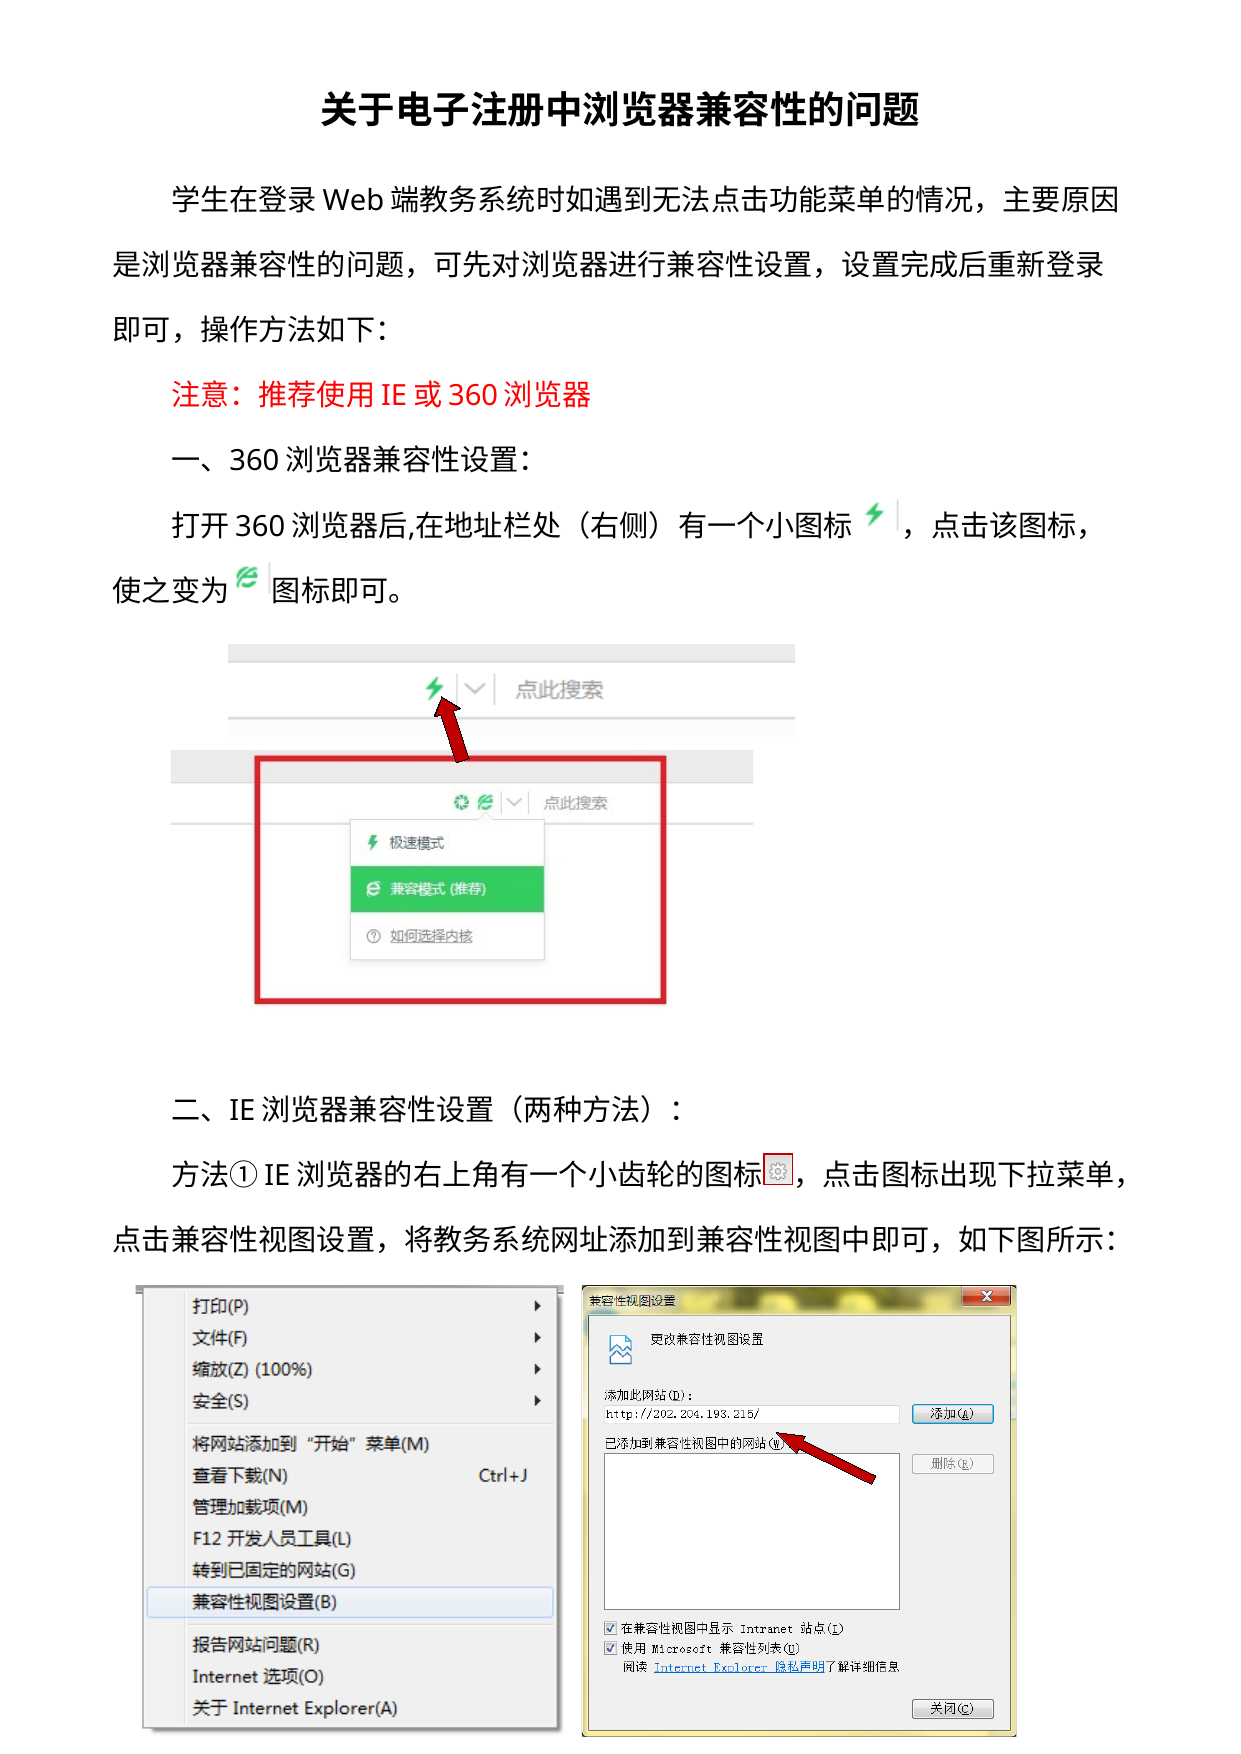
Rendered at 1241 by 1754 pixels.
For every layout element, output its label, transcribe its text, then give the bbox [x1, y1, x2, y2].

text 一、360浏览器兼容性设置： [112, 425, 1128, 490]
picture [228, 644, 796, 737]
text 注意：推荐使用IE或360浏览器 [112, 360, 1128, 425]
picture [852, 490, 902, 537]
picture [229, 555, 272, 602]
picture [765, 1155, 792, 1184]
text 打开360浏览器后,在地址栏处（右侧）有一个小图标，点击该图标，使之变为图标即可。 [112, 490, 1128, 620]
text 方法①IE浏览器的右上角有一个小齿轮的图标，点击图标出现下拉菜单，点击兼容性视图设置，将教务系统网址添加到兼容性视图中即可，如下图所示： [112, 1140, 1128, 1270]
text 二、IE浏览器兼容性设置（两种方法）： [112, 1075, 1128, 1140]
picture [135, 1285, 564, 1738]
text 学生在登录Web端教务系统时如遇到无法点击功能菜单的情况，主要原因是浏览器兼容性的问题，可先对浏览器进行兼容性设置，设置完成后重新登录即可，操作方法如下： [112, 165, 1128, 360]
picture [581, 1285, 1017, 1737]
text 关于电子注册中浏览器兼容性的问题 [112, 75, 1128, 140]
picture [170, 750, 754, 1058]
